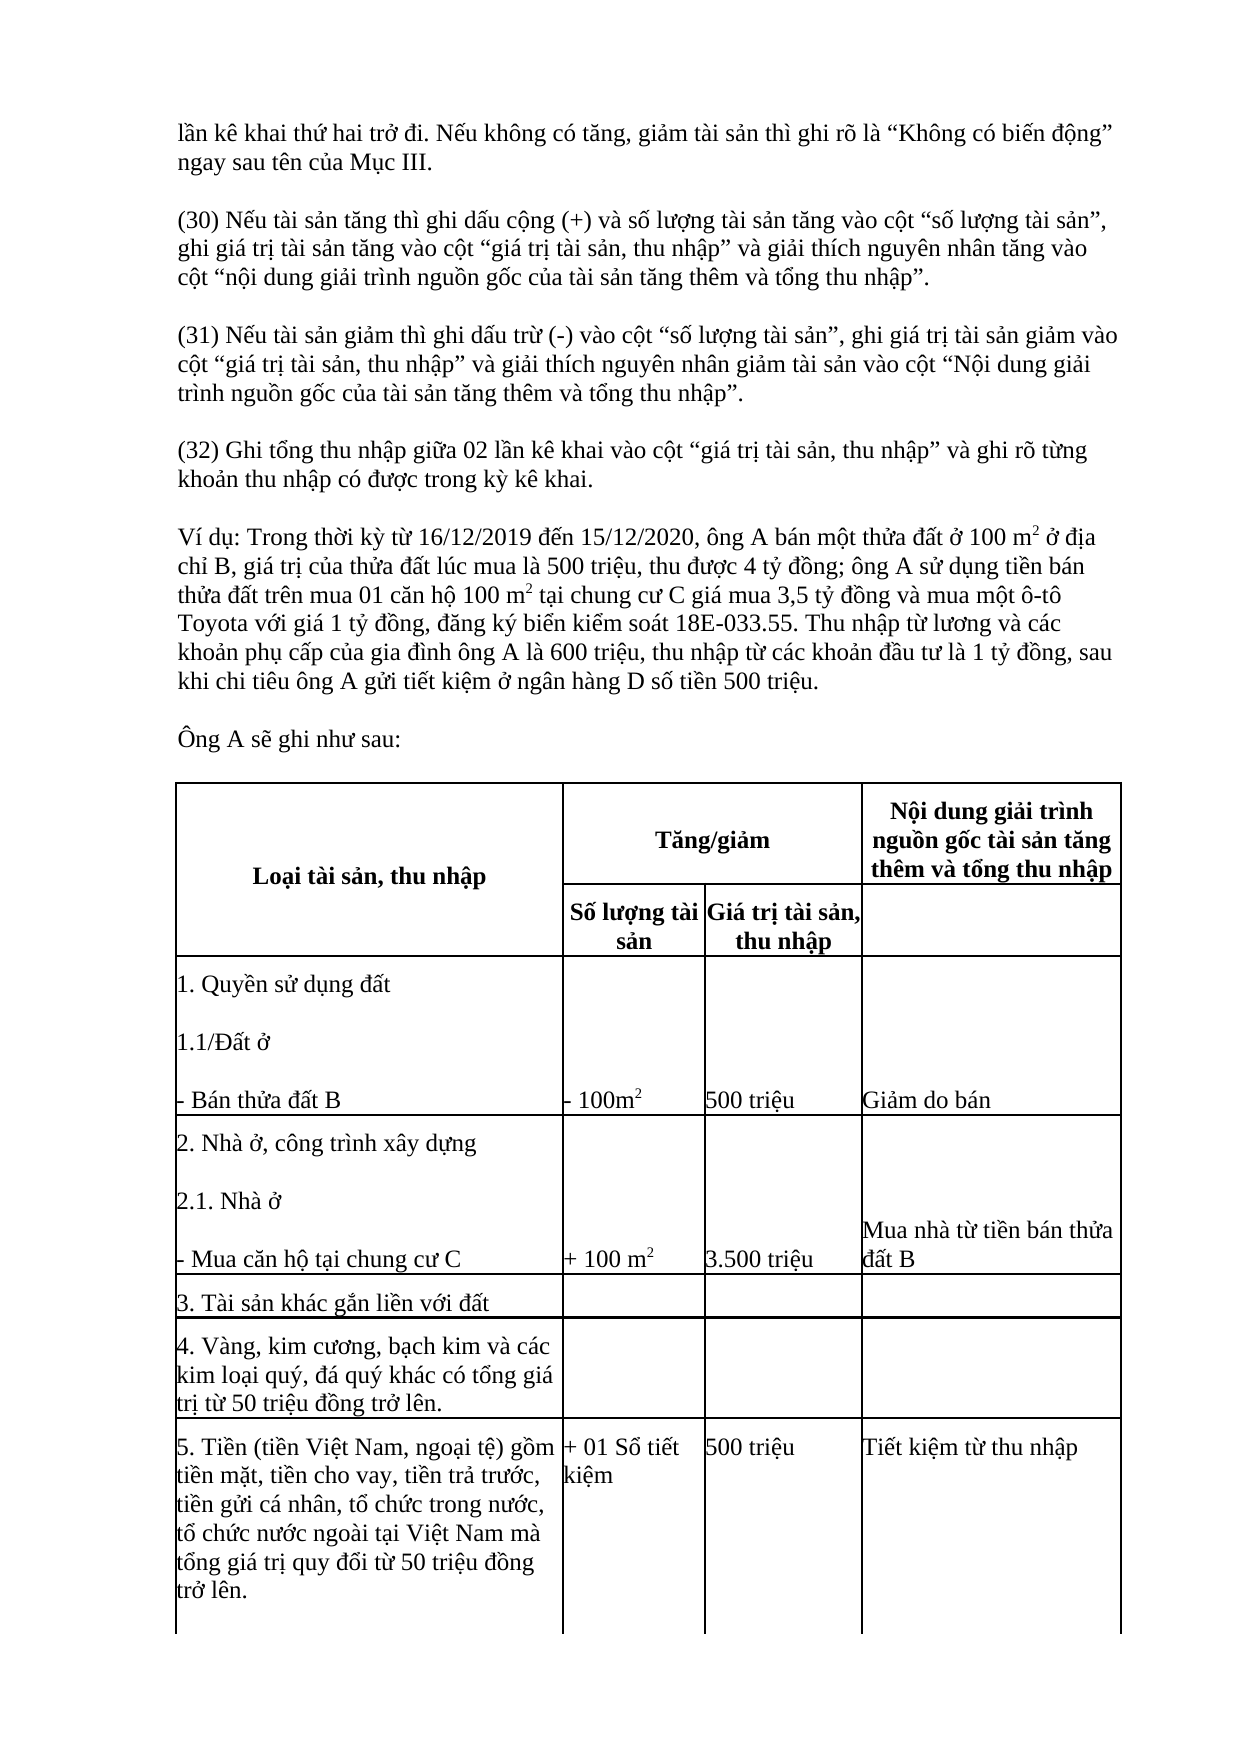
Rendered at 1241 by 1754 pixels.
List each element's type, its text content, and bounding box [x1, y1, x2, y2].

table_cell [706, 1319, 861, 1417]
table_cell Số lượng tài sản [564, 885, 704, 955]
table_cell 1. Quyền sử dụng đất 1.1/Đất ở - Bán thửa đất B [177, 957, 562, 1114]
table_cell [863, 1275, 1120, 1316]
text (32) Ghi tổng thu nhập giữa 02 lần kê khai vào cột “giá trị tài sản, thu nhập” và ghi rõ từng khoản thu nhập có được trong kỳ kê khai. [177, 436, 1122, 493]
text Ví dụ: Trong thời kỳ từ 16/12/2019 đến 15/12/2020, ông A bán một thửa đất ở 100 m2 ở địa chỉ B, giá trị của thửa đất lúc mua là 500 triệu, thu được 4 tỷ đồng; ông A sử dụng tiền bán thửa đất trên mua 01 căn hộ 100 m2 tại chung cư C giá mua 3,5 tỷ đồng và mua một ô-tô Toyota với giá 1 tỷ đồng, đăng ký biển kiểm soát 18E-033.55. Thu nhập từ lương và các khoản phụ cấp của gia đình ông A là 600 triệu, thu nhập từ các khoản đầu tư là 1 tỷ đồng, sau khi chi tiêu ông A gửi tiết kiệm ở ngân hàng D số tiền 500 triệu. [177, 522, 1122, 695]
text (30) Nếu tài sản tăng thì ghi dấu cộng (+) và số lượng tài sản tăng vào cột “số lượng tài sản”, ghi giá trị tài sản tăng vào cột “giá trị tài sản, thu nhập” và giải thích nguyên nhân tăng vào cột “nội dung giải trình nguồn gốc của tài sản tăng thêm và tổng thu nhập”. [177, 205, 1122, 291]
table_cell Giảm do bán [863, 957, 1120, 1114]
table_cell [863, 885, 1120, 955]
table_cell [564, 1275, 704, 1316]
table_cell 2. Nhà ở, công trình xây dựng 2.1. Nhà ở - Mua căn hộ tại chung cư C [177, 1116, 562, 1273]
table_cell Giá trị tài sản, thu nhập [706, 885, 861, 955]
table_header Tăng/giảm [564, 784, 861, 883]
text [177, 118, 1122, 176]
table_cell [177, 1419, 562, 1633]
table_cell [863, 1319, 1120, 1417]
table_cell [706, 1275, 861, 1316]
table_cell + 01 Sổ tiết kiệm [564, 1419, 704, 1633]
table_cell 500 triệu [706, 957, 861, 1114]
table_cell 3. Tài sản khác gắn liền với đất [177, 1275, 562, 1316]
table_cell Mua nhà từ tiền bán thửa đất B [863, 1116, 1120, 1273]
table_cell 500 triệu [706, 1419, 861, 1633]
table_header Nội dung giải trình nguồn gốc tài sản tăng thêm và tổng thu nhập [863, 784, 1120, 883]
table_cell 3.500 triệu [706, 1116, 861, 1273]
text Ông A sẽ ghi như sau: [177, 724, 1122, 753]
table_header Loại tài sản, thu nhập [177, 784, 562, 955]
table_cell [863, 1419, 1120, 1633]
table_cell [564, 1319, 704, 1417]
table_cell 4. Vàng, kim cương, bạch kim và các kim loại quý, đá quý khác có tổng giá trị từ 50 triệu đồng trở lên. [177, 1319, 562, 1417]
table_cell - 100m2 [564, 957, 704, 1114]
table_cell + 100 m2 [564, 1116, 704, 1273]
text (31) Nếu tài sản giảm thì ghi dấu trừ (-) vào cột “số lượng tài sản”, ghi giá trị tài sản giảm vào cột “giá trị tài sản, thu nhập” và giải thích nguyên nhân giảm tài sản vào cột “Nội dung giải trình nguồn gốc của tài sản tăng thêm và tổng thu nhập”. [177, 320, 1122, 406]
